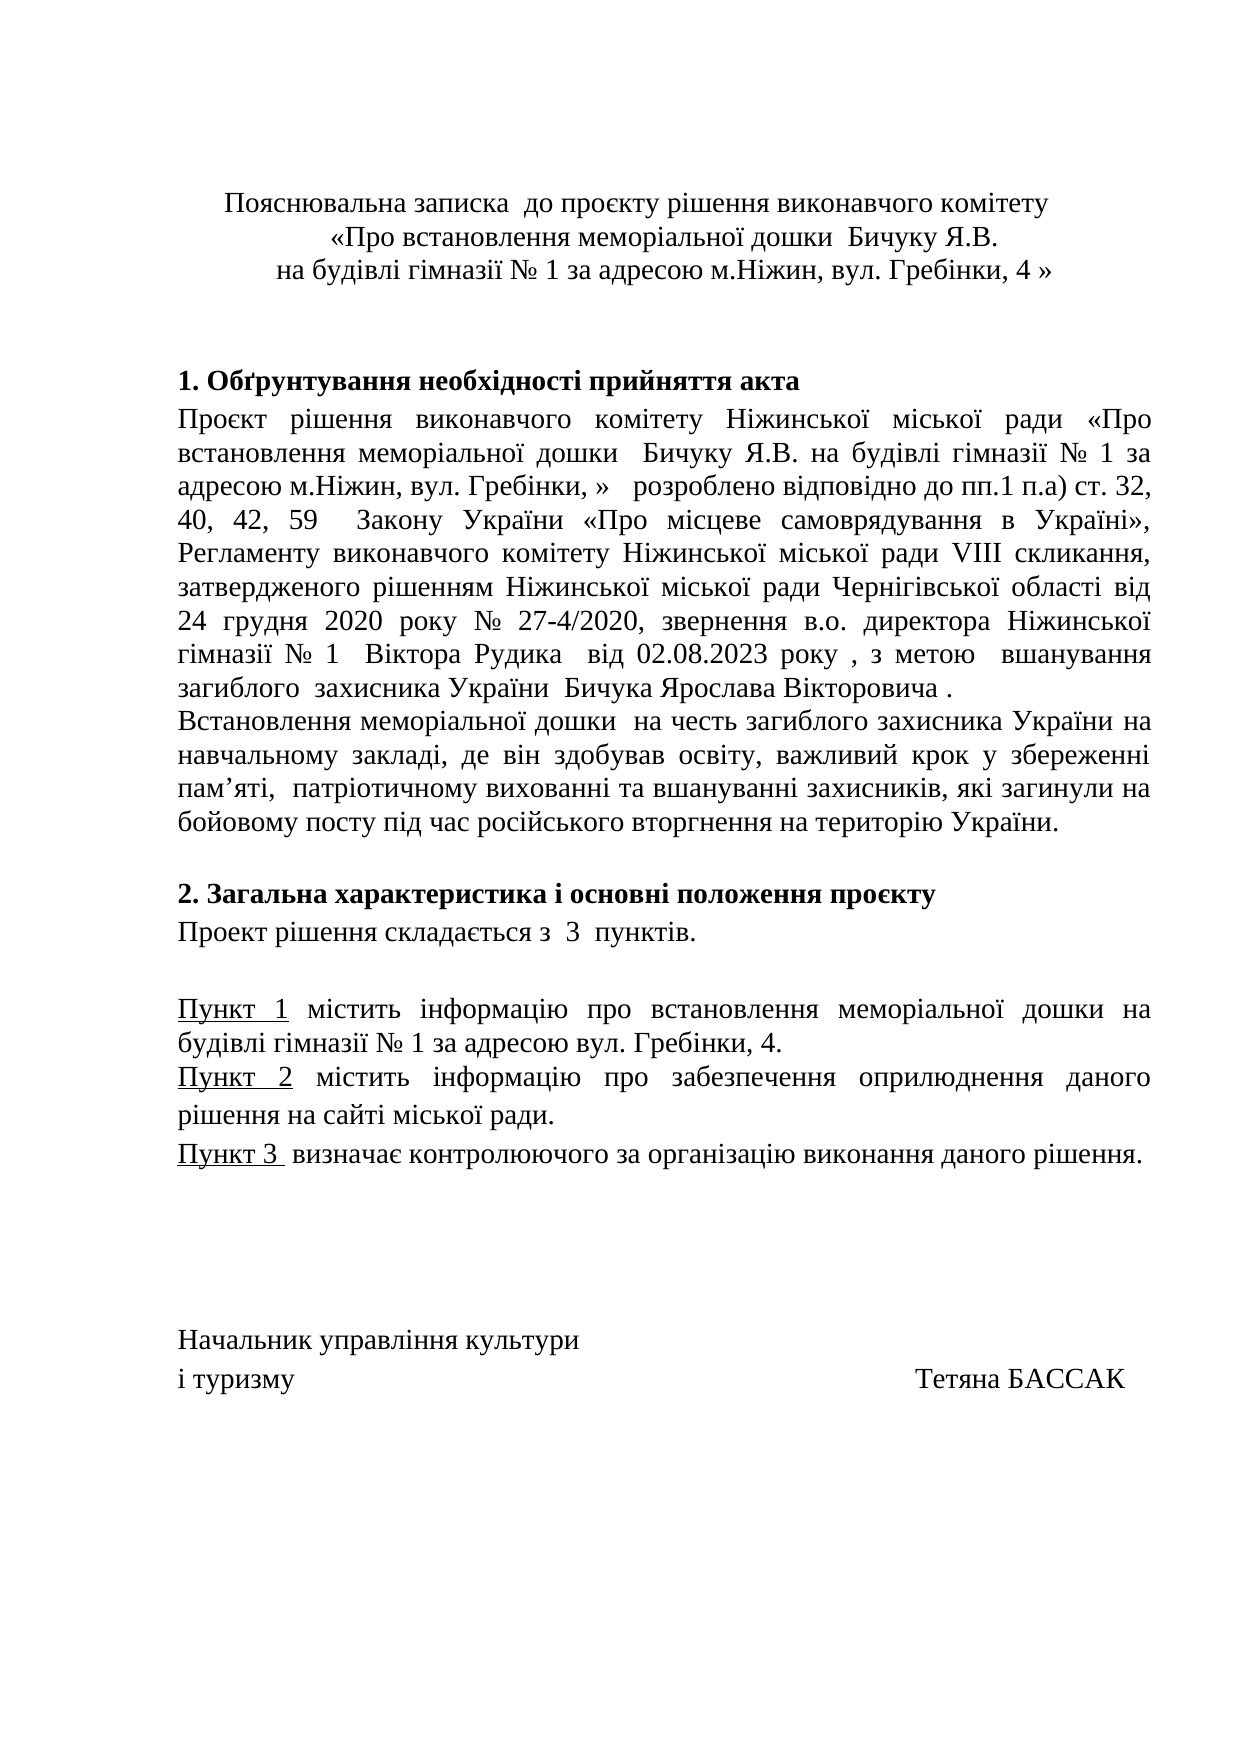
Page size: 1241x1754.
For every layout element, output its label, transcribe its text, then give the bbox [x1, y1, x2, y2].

text 2. Загальна характеристика і основні положення проєкту [177, 876, 1152, 909]
text Встановлення меморіальної дошки на честь загиблого захисника України на навчальному закладі, де він здобував освіту, важливий крок у збереженні пам’яті, патріотичному вихованні та вшануванні захисників, які загинули на бойовому посту під час російського вторгнення на територію України. [177, 703, 1152, 837]
text Проект рішення складається з 3 пунктів. [177, 914, 1152, 948]
text 1. Обґрунтування необхідності прийняття акта [177, 363, 1152, 396]
text Пояснювальна записка до проєкту рішення виконавчого комітету [121, 185, 1152, 219]
text і туризму Тетяна БАССАК [177, 1361, 1152, 1394]
text Пункт 2 містить інформацію про забезпечення оприлюднення даного рішення на сайті міської ради. [177, 1059, 1152, 1131]
text Пункт 1 містить інформацію про встановлення меморіальної дошки на будівлі гімназії № 1 за адресою вул. Гребінки, 4. [177, 992, 1152, 1059]
text Проєкт рішення виконавчого комітету Ніжинської міської ради «Про встановлення меморіальної дошки Бичуку Я.В. на будівлі гімназії № 1 за адресою м.Ніжин, вул. Гребінки, » розроблено відповідно до пп.1 п.а) ст. 32, 40, 42, 59 Закону України «Про місцеве самоврядування в Україні», Регламенту виконавчого комітету Ніжинської міської ради VІІІ скликання, затвердженого рішенням Ніжинської міської ради Чернігівської області від 24 грудня 2020 року № 27-4/2020, звернення в.о. директора Ніжинської гімназії № 1 Віктора Рудика від 02.08.2023 року , з метою вшанування загиблого захисника України Бичука Ярослава Вікторовича . [177, 401, 1152, 703]
text «Про встановлення меморіальної дошки Бичуку Я.В. [177, 219, 1152, 252]
text Начальник управління культури [177, 1322, 1152, 1356]
text Пункт 3 визначає контролюючого за організацію виконання даного рішення. [177, 1136, 1152, 1169]
text на будівлі гімназії № 1 за адресою м.Ніжин, вул. Гребінки, 4 » [177, 252, 1152, 286]
